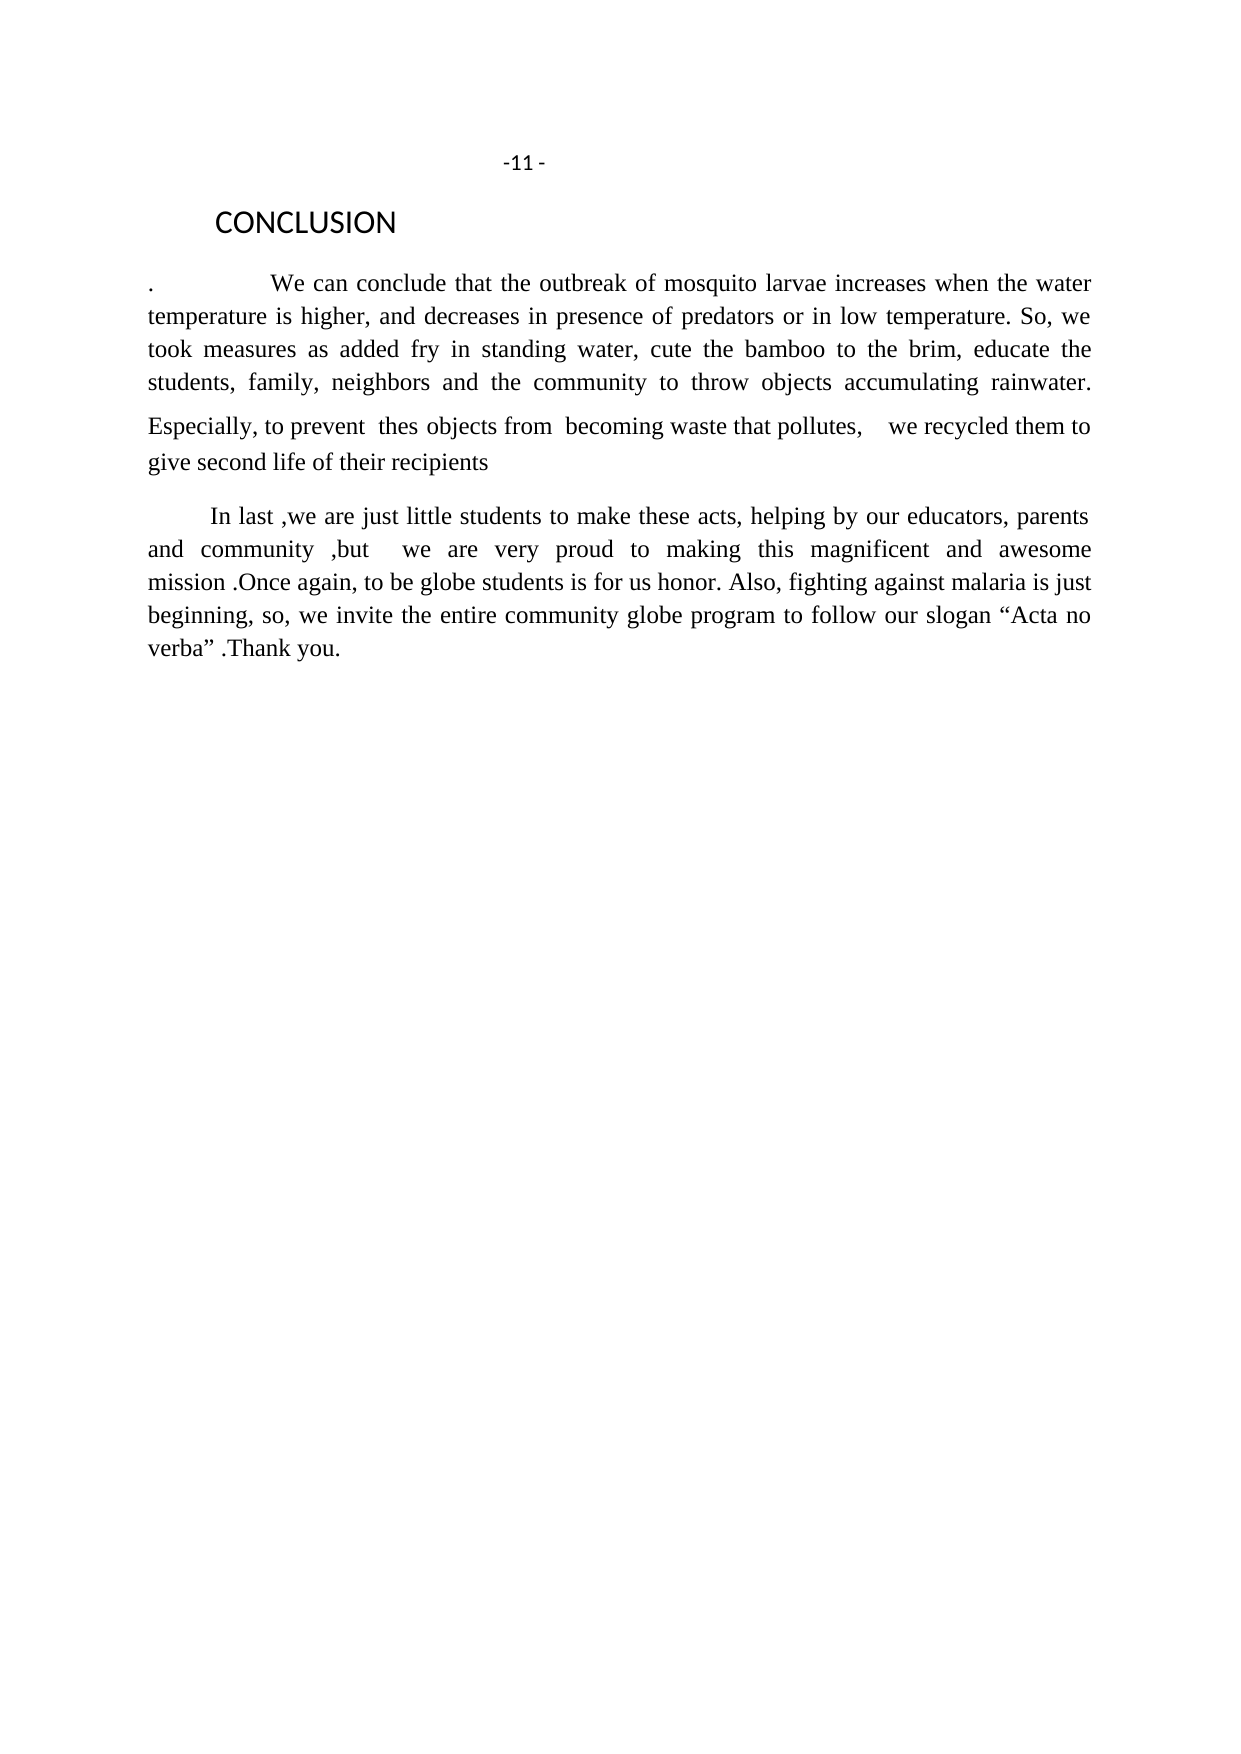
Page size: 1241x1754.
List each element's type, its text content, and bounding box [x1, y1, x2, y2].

text In last ,we are just little students to make these acts, helping by our educators, parents and community ,but we are very proud to making this magnificent and awesome mission .Once again, to be globe students is for us honor. Also, fighting against malaria is just beginning, so, we invite the entire community globe program to follow our slogan “Acta no verba” .Thank you. [148, 501, 1092, 662]
text -11 - [148, 148, 1092, 176]
text . We can conclude that the outbreak of mosquito larvae increases when the water temperature is higher, and decreases in presence of predators or in low temperature. So, we took measures as added fry in standing water, cute the bamboo to the brim, educate the students, family, neighbors and the community to throw objects accumulating rainwater. Especially, to prevent thes objects from becoming waste that pollutes, we recycled them to give second life of their recipients [148, 268, 1092, 476]
text CONCLUSION [148, 201, 1092, 241]
